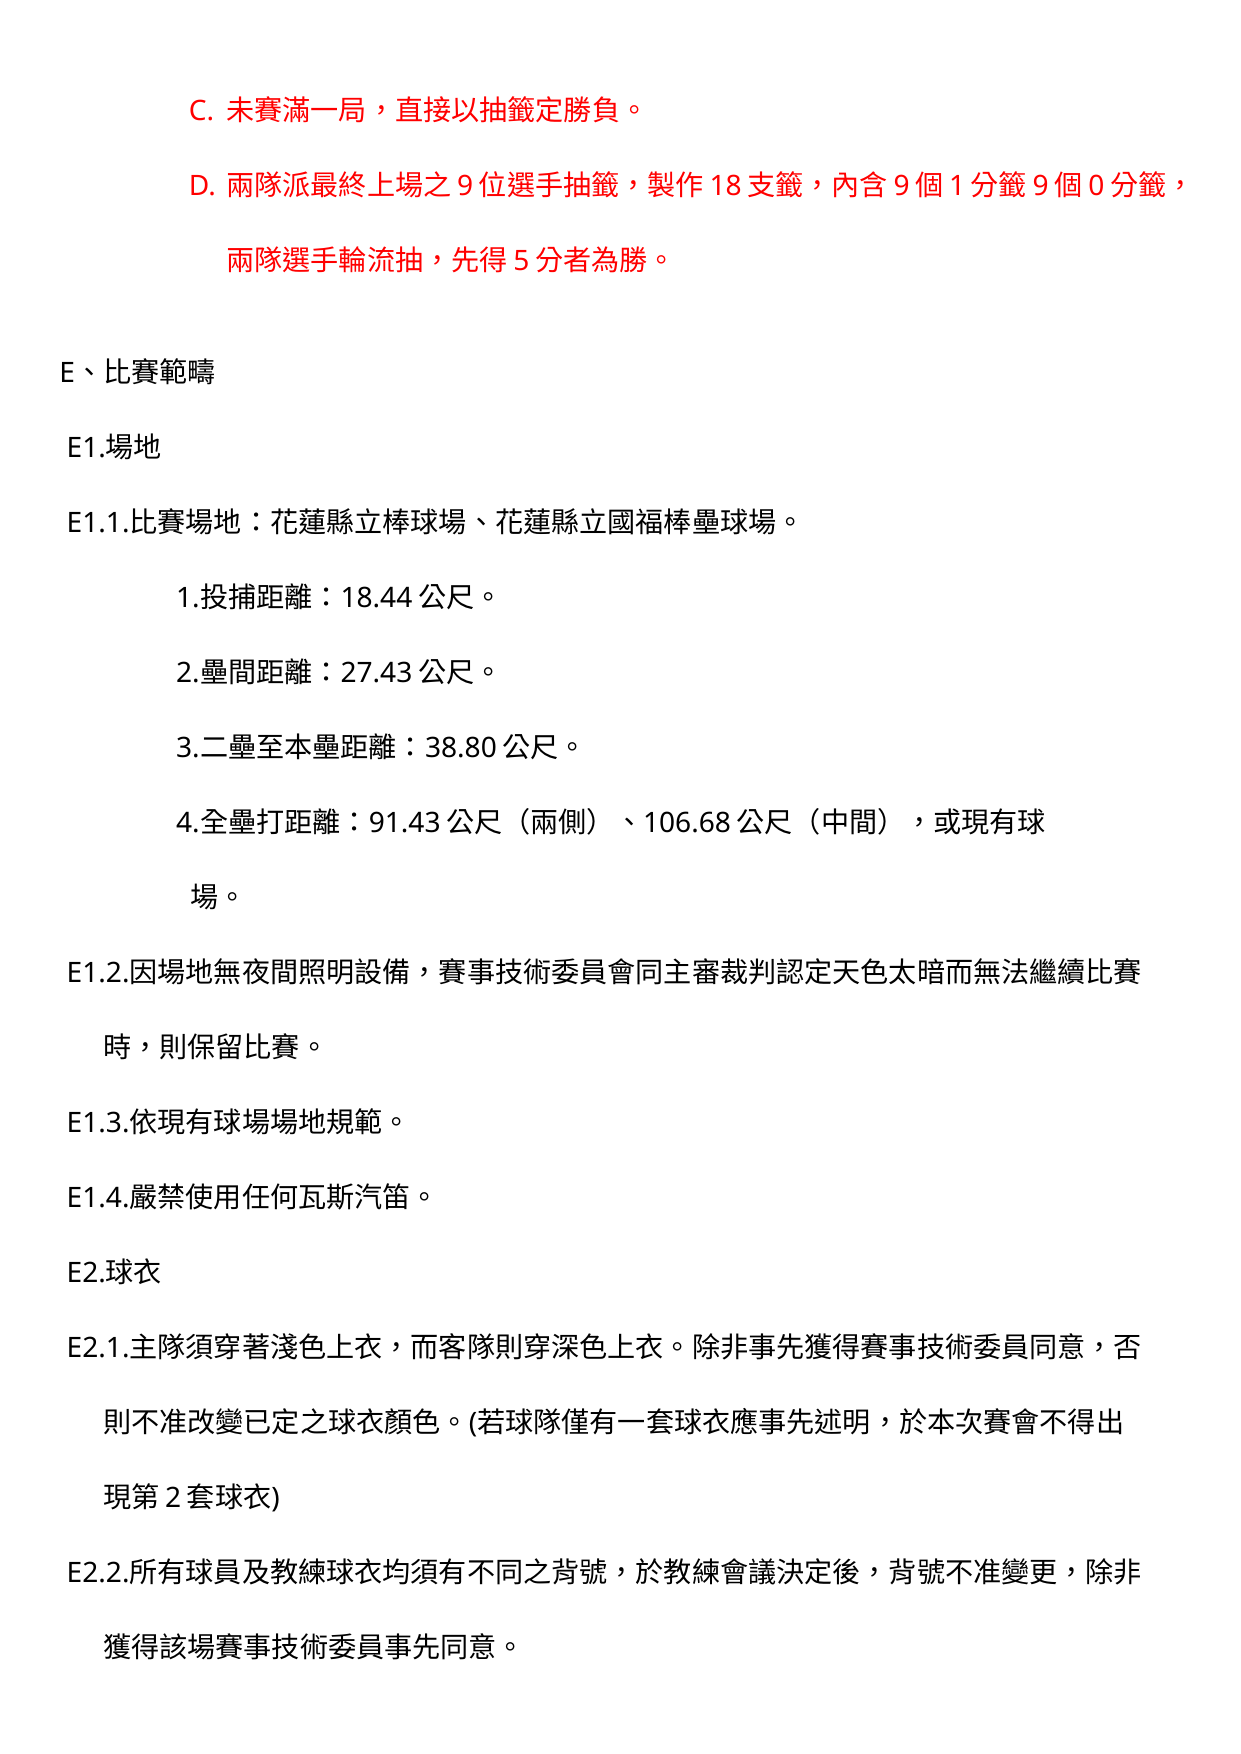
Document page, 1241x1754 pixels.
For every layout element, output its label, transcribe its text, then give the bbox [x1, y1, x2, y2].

text E2.球衣 [59, 1233, 1181, 1308]
list 未賽滿一局，直接以抽籤定勝負。 [189, 71, 1181, 146]
text E1.3.依現有球場場地規範。 [59, 1083, 1181, 1158]
text 4.全壘打距離：91.43公尺（兩側）、106.68公尺（中間），或現有球 [59, 783, 1181, 858]
list 兩隊派最終上場之9位選手抽籤，製作18支籤，內含9個1分籤9個0分籤，兩隊選手輪流抽，先得5分者為勝。 [189, 146, 1181, 296]
text 時，則保留比賽。 [59, 1008, 1181, 1083]
text 3.二壘至本壘距離：38.80公尺。 [59, 708, 1181, 783]
text E1.2.因場地無夜間照明設備，賽事技術委員會同主審裁判認定天色太暗而無法繼續比賽 [59, 933, 1181, 1008]
text 場。 [59, 858, 1181, 933]
text 則不准改變已定之球衣顏色。(若球隊僅有一套球衣應事先述明，於本次賽會不得出 [59, 1383, 1181, 1458]
text E1.1.比賽場地：花蓮縣立棒球場、花蓮縣立國福棒壘球場。 [59, 483, 1181, 558]
text E2.1.主隊須穿著淺色上衣，而客隊則穿深色上衣。除非事先獲得賽事技術委員同意，否 [59, 1308, 1181, 1383]
text E2.2.所有球員及教練球衣均須有不同之背號，於教練會議決定後，背號不准變更，除非 [59, 1533, 1181, 1608]
text E、比賽範疇 [59, 333, 1181, 408]
text 2.壘間距離：27.43公尺。 [59, 633, 1181, 708]
text 現第2套球衣) [59, 1458, 1181, 1533]
text E1.4.嚴禁使用任何瓦斯汽笛。 [59, 1158, 1181, 1233]
text 1.投捕距離：18.44公尺。 [59, 558, 1181, 633]
text 獲得該場賽事技術委員事先同意。 [59, 1608, 1181, 1683]
text E1.場地 [59, 408, 1181, 483]
